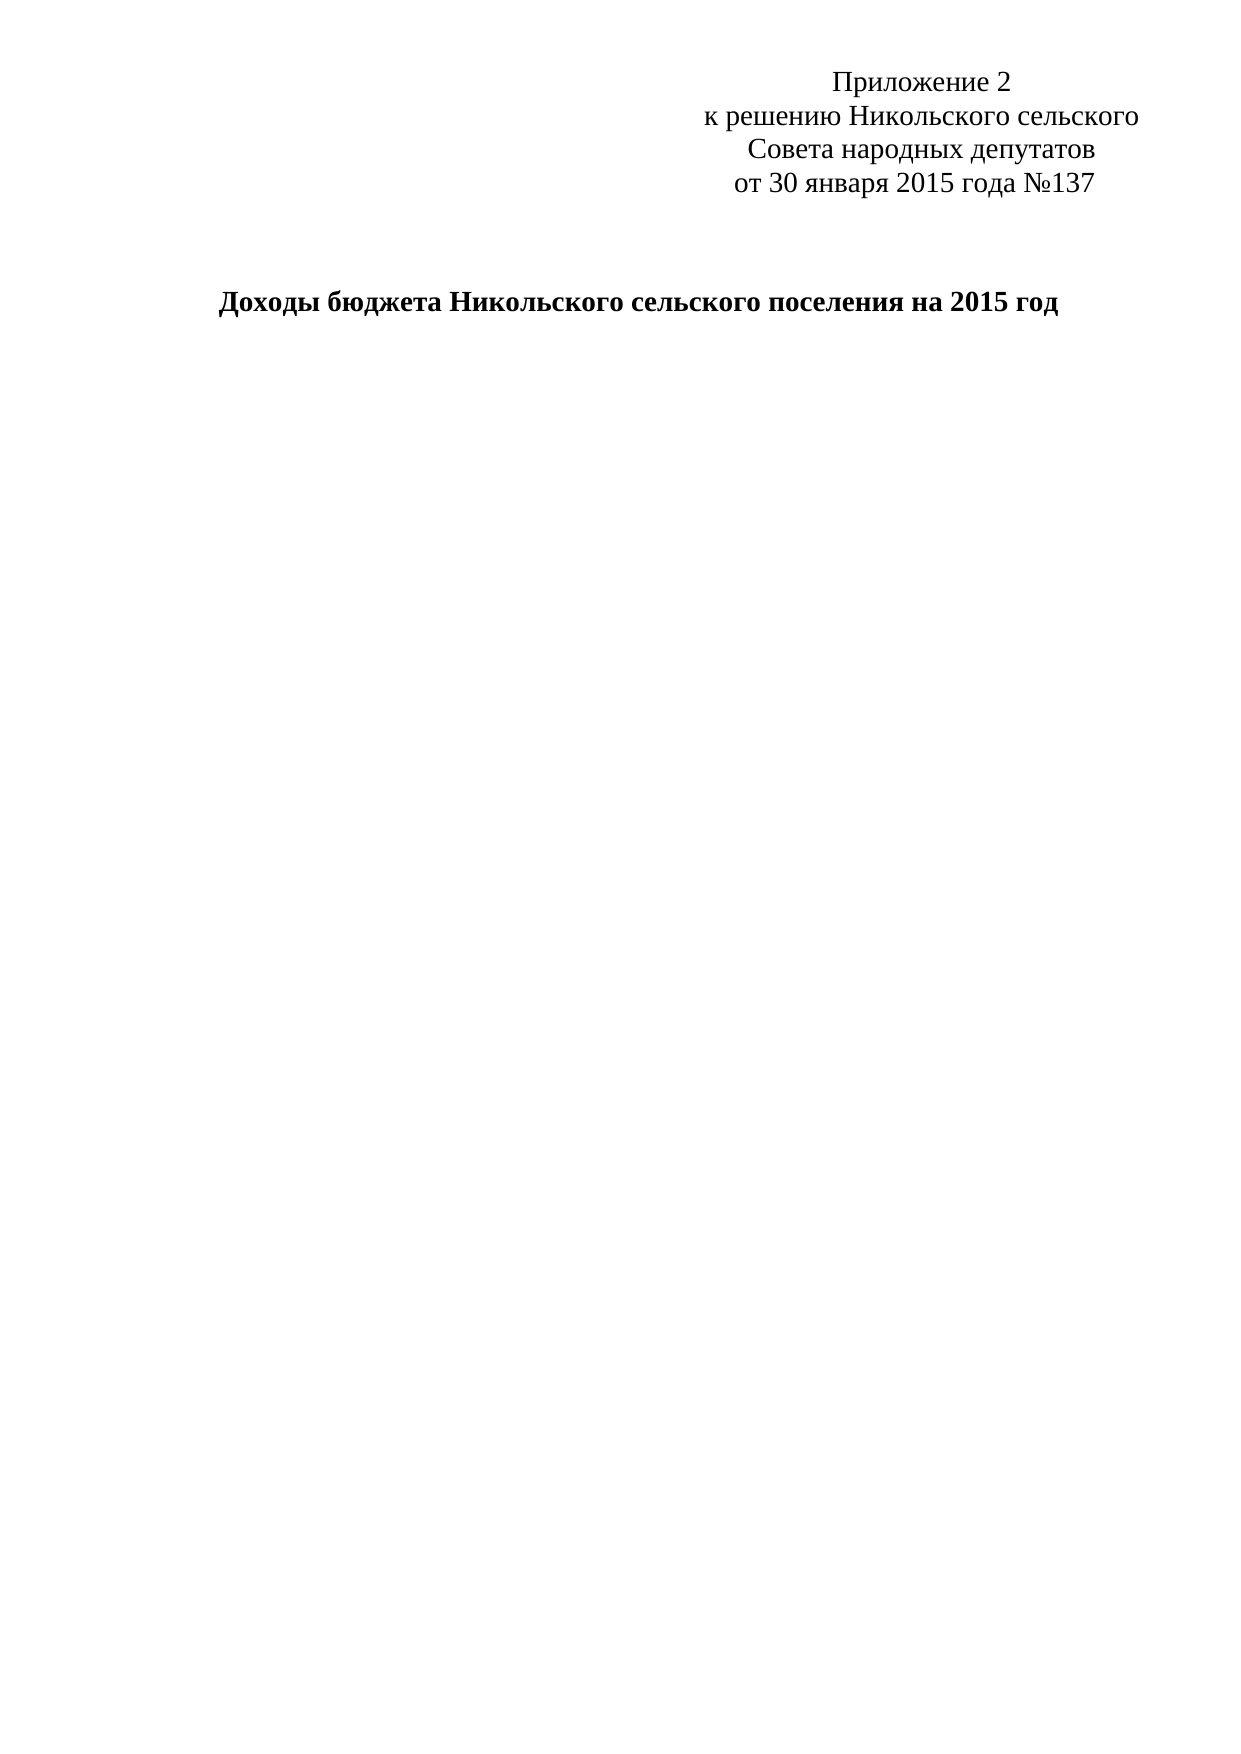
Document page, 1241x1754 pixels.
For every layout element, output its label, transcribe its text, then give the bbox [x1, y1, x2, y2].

text Доходы бюджета Никольского сельского поселения на 2015 год [65, 284, 1212, 318]
text Приложение 2 [631, 64, 1212, 98]
text к решению Никольского сельского [631, 98, 1212, 131]
text Совета народных депутатов [631, 131, 1212, 165]
text от 30 января 2015 года №137 [65, 165, 1232, 198]
